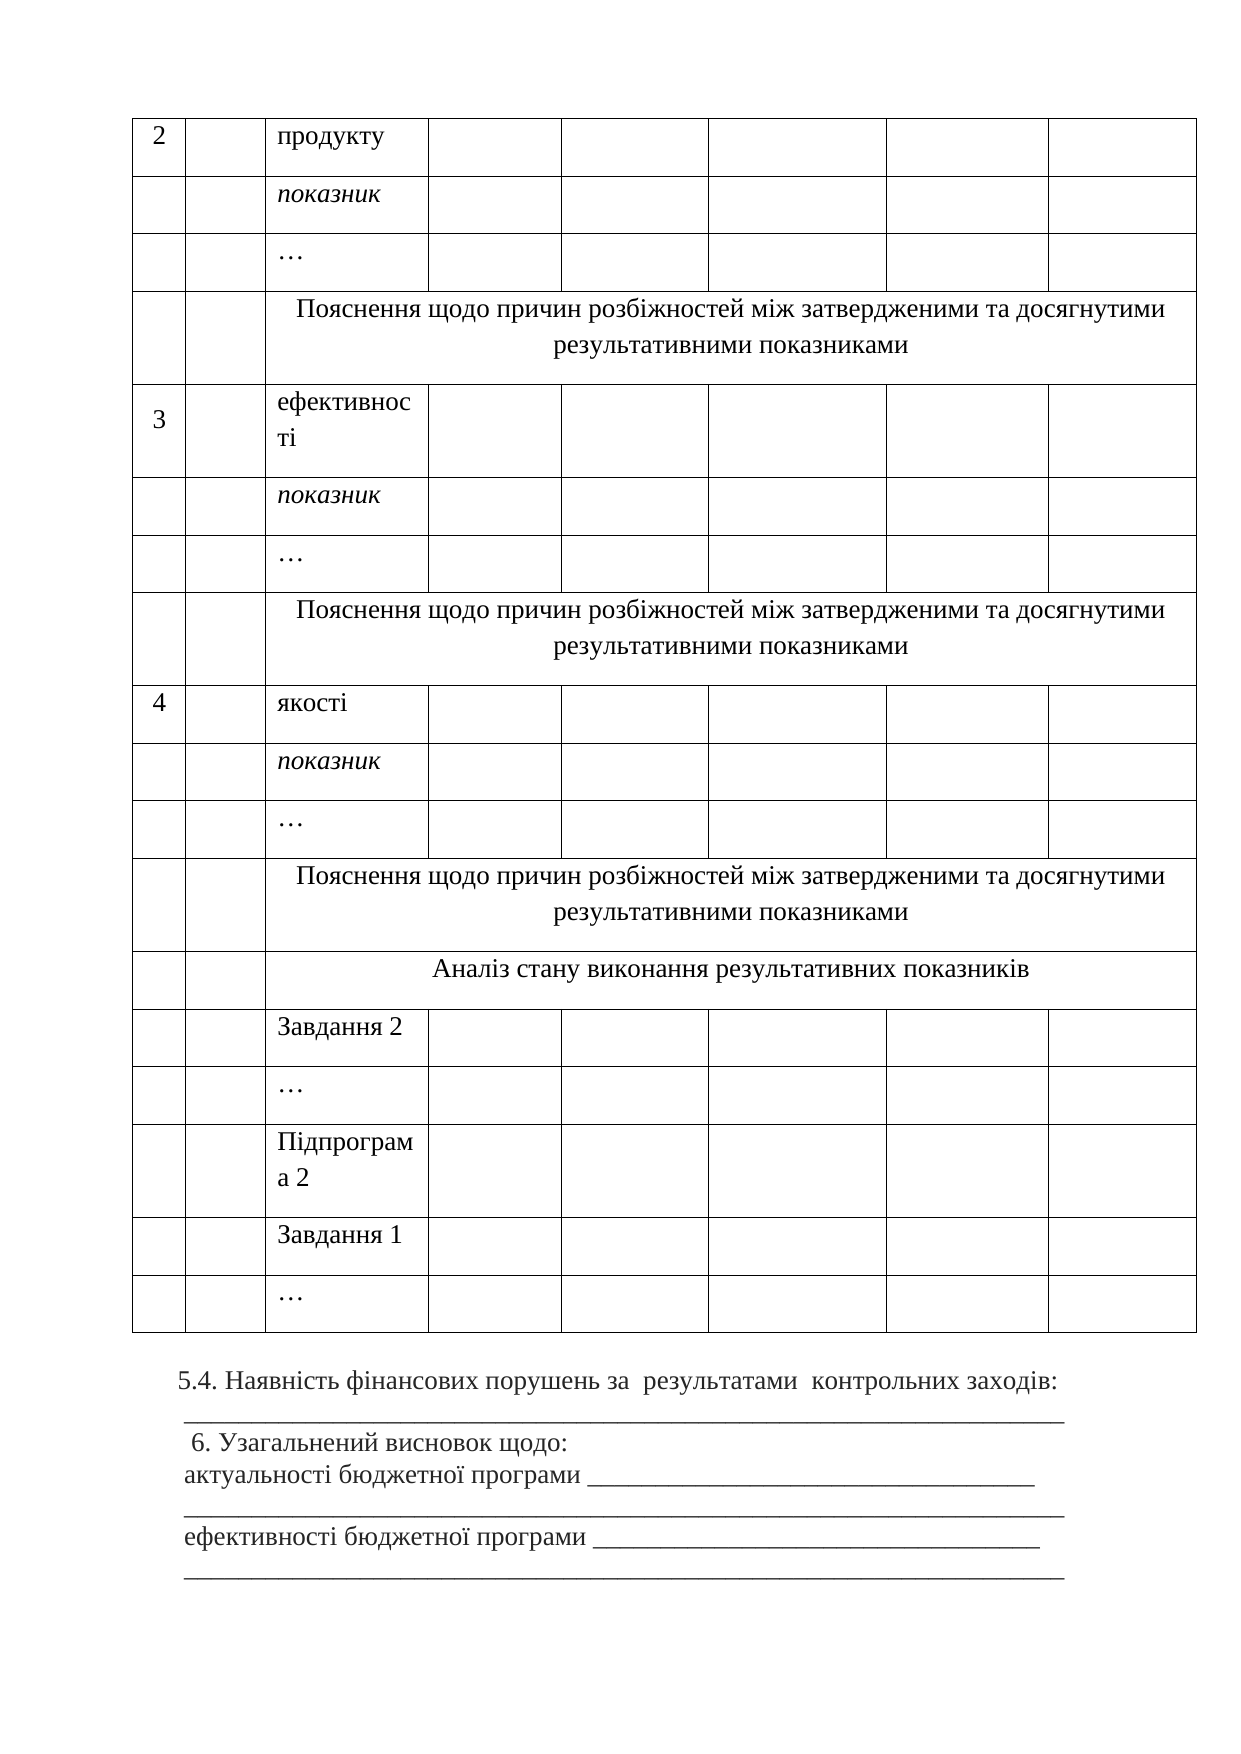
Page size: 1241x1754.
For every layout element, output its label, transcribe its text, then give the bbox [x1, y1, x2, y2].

table_cell [709, 119, 886, 176]
table_cell продукту [266, 119, 428, 176]
table_cell 2 [133, 119, 185, 176]
table_cell [186, 1218, 265, 1274]
table_cell [887, 686, 1048, 743]
table_cell [133, 234, 185, 291]
table_cell [133, 1067, 185, 1124]
table_cell [562, 744, 708, 800]
table_cell … [266, 536, 428, 592]
table_cell [1049, 801, 1196, 858]
table_cell [429, 234, 561, 291]
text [177, 1364, 1152, 1613]
table_cell [133, 952, 185, 1009]
table_cell [186, 593, 265, 685]
table_cell якості [266, 686, 428, 743]
table_cell [429, 478, 561, 534]
table_cell [186, 1125, 265, 1217]
table_cell [429, 1276, 561, 1332]
table_cell [186, 119, 265, 176]
table_cell [562, 478, 708, 534]
table_cell [709, 177, 886, 233]
table_cell [133, 1276, 185, 1332]
table_cell [133, 593, 185, 685]
table_cell [429, 536, 561, 592]
table_cell … [266, 234, 428, 291]
table_cell Підпрограма 2 [266, 1125, 428, 1217]
table_cell показник [266, 744, 428, 800]
table_cell [133, 744, 185, 800]
table_cell [1049, 1010, 1196, 1066]
table_cell [186, 385, 265, 477]
table_cell … [266, 1067, 428, 1124]
table_cell [1049, 119, 1196, 176]
table_cell Аналіз стану виконання результативних показників [266, 952, 1196, 1009]
table_cell [887, 119, 1048, 176]
table_cell [1049, 478, 1196, 534]
table_cell [887, 1067, 1048, 1124]
table_cell [709, 536, 886, 592]
table_cell [186, 1067, 265, 1124]
table_cell [133, 478, 185, 534]
table_cell [1049, 686, 1196, 743]
table_cell [186, 686, 265, 743]
table_cell [186, 234, 265, 291]
table_cell [887, 744, 1048, 800]
table_cell … [266, 1276, 428, 1332]
table_cell [709, 1276, 886, 1332]
table_cell [133, 536, 185, 592]
table_cell [429, 1218, 561, 1274]
table_cell показник [266, 478, 428, 534]
table_cell [429, 686, 561, 743]
table_cell [429, 801, 561, 858]
table_cell [1049, 177, 1196, 233]
table_cell [1049, 1218, 1196, 1274]
table_cell [562, 1067, 708, 1124]
table_cell [709, 1218, 886, 1274]
table_cell [429, 1010, 561, 1066]
table_cell 3 [133, 385, 185, 477]
table_cell [887, 385, 1048, 477]
table_cell [186, 478, 265, 534]
table_cell Завдання 2 [266, 1010, 428, 1066]
table_cell [1049, 234, 1196, 291]
table_cell [1049, 385, 1196, 477]
table_cell [1049, 1276, 1196, 1332]
table_cell [186, 952, 265, 1009]
table_cell [562, 686, 708, 743]
table_cell ефективності [266, 385, 428, 477]
table_cell [709, 686, 886, 743]
table_cell [887, 536, 1048, 592]
table_cell Пояснення щодо причин розбіжностей між затвердженими та досягнутими результативними показниками [266, 593, 1196, 685]
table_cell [266, 292, 1196, 384]
table_cell [1049, 744, 1196, 800]
table_cell [709, 1067, 886, 1124]
table_cell [429, 1125, 561, 1217]
table_cell [887, 1218, 1048, 1274]
table_cell [1049, 536, 1196, 592]
table_cell [562, 536, 708, 592]
table_cell 4 [133, 686, 185, 743]
table_cell [133, 177, 185, 233]
table_cell [887, 1276, 1048, 1332]
table_cell [562, 177, 708, 233]
table_cell [562, 119, 708, 176]
table_cell [709, 478, 886, 534]
table_cell [709, 801, 886, 858]
table_cell [429, 119, 561, 176]
table_cell [1049, 1125, 1196, 1217]
table_cell [709, 1125, 886, 1217]
table_cell Пояснення щодо причин розбіжностей між затвердженими та досягнутими результативними показниками [266, 859, 1196, 951]
table_cell [562, 1010, 708, 1066]
table_cell [133, 1010, 185, 1066]
table_cell [186, 1276, 265, 1332]
table_cell [562, 234, 708, 291]
table_cell [887, 801, 1048, 858]
table_cell [186, 292, 265, 384]
table_cell [186, 1010, 265, 1066]
table_cell [429, 385, 561, 477]
table_cell показник [266, 177, 428, 233]
table_cell [133, 1218, 185, 1274]
table_cell [1049, 1067, 1196, 1124]
table_cell [429, 177, 561, 233]
table_cell [709, 234, 886, 291]
table_cell [186, 177, 265, 233]
table_cell [186, 536, 265, 592]
table_cell [887, 234, 1048, 291]
table_cell [186, 801, 265, 858]
table_cell [133, 292, 185, 384]
table_cell [562, 1125, 708, 1217]
table_cell [186, 744, 265, 800]
table_cell [709, 385, 886, 477]
table_cell [562, 385, 708, 477]
table_cell [709, 744, 886, 800]
table_cell [133, 801, 185, 858]
table_cell [887, 1125, 1048, 1217]
table_cell [709, 1010, 886, 1066]
table_cell [429, 744, 561, 800]
table_cell [562, 1276, 708, 1332]
table_cell [887, 1010, 1048, 1066]
table_cell [133, 1125, 185, 1217]
table_cell [186, 859, 265, 951]
table_cell [887, 177, 1048, 233]
table_cell [133, 859, 185, 951]
table_cell Завдання 1 [266, 1218, 428, 1274]
table_cell … [266, 801, 428, 858]
table_cell [562, 1218, 708, 1274]
table_cell [562, 801, 708, 858]
table_cell [887, 478, 1048, 534]
table_cell [429, 1067, 561, 1124]
